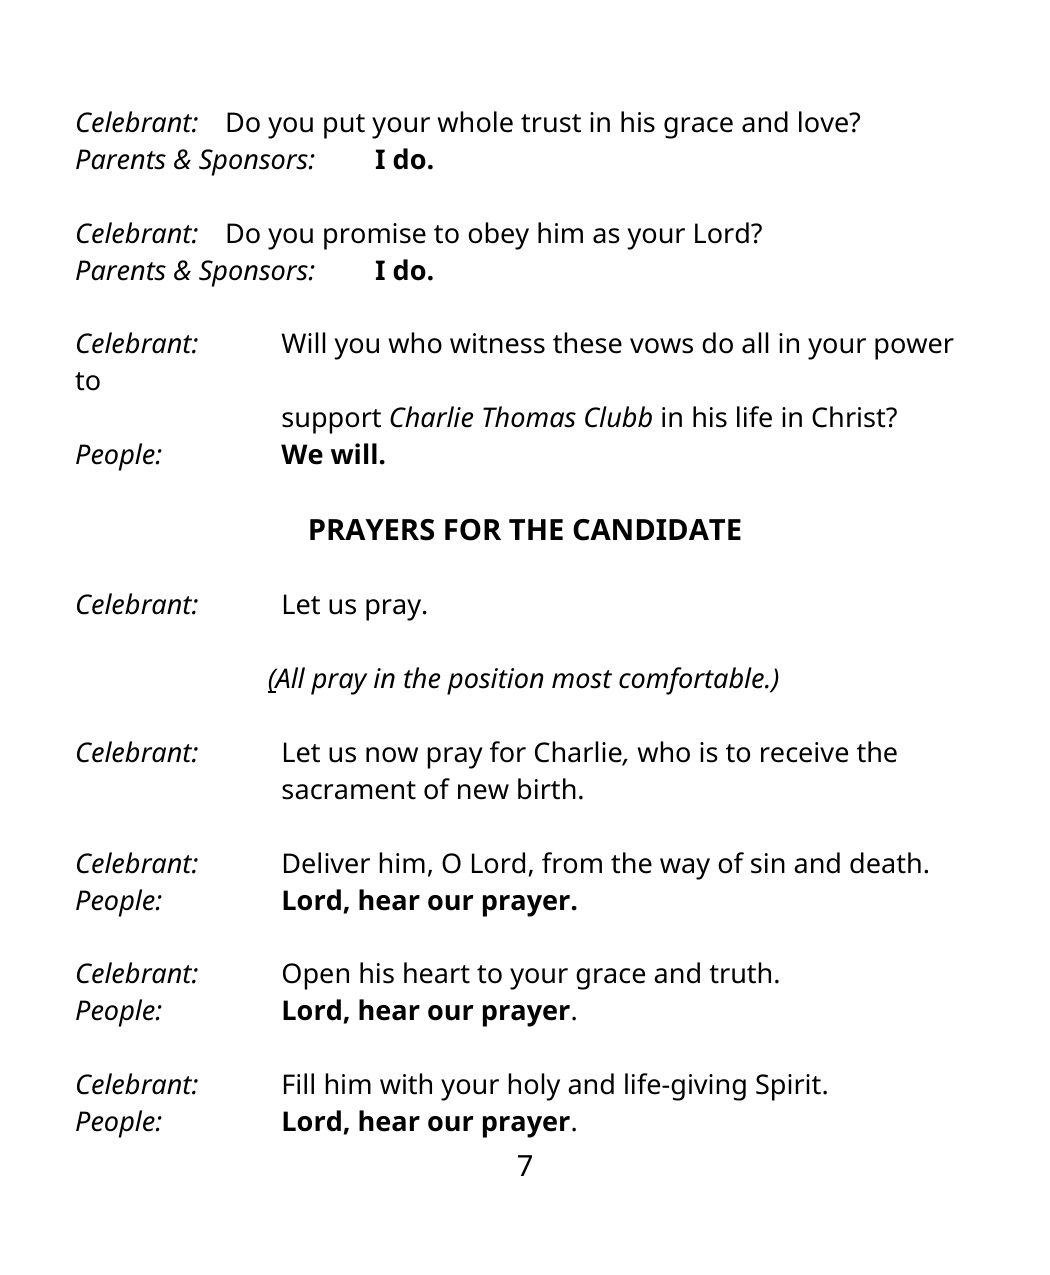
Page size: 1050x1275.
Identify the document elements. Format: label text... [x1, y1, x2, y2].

text Celebrant: Open his heart to your grace and truth. [75, 955, 975, 992]
text Parents & Sponsors: I do. [75, 251, 975, 288]
text PRAYERS FOR THE CANDIDATE [75, 509, 975, 549]
text Celebrant: Do you promise to obey him as your Lord? [75, 214, 975, 251]
text sacrament of new birth. [75, 770, 975, 807]
text Celebrant: Let us now pray for Charlie, who is to receive the [75, 733, 975, 770]
text Celebrant: Do you put your whole trust in his grace and love? [75, 104, 975, 141]
text People: We will. [75, 436, 975, 472]
text support Charlie Thomas Clubb in his life in Christ? [75, 399, 975, 436]
text People: Lord, hear our prayer. [75, 881, 975, 918]
text Celebrant: Deliver him, O Lord, from the way of sin and death. [75, 844, 975, 881]
text Celebrant: Will you who witness these vows do all in your power to [75, 325, 975, 399]
text (All pray in the position most comfortable.) [75, 660, 975, 697]
text Celebrant: Let us pray. [75, 586, 975, 623]
text People: Lord, hear our prayer. [75, 1102, 975, 1139]
text People: Lord, hear our prayer. [75, 992, 975, 1028]
text Parents & Sponsors: I do. [75, 141, 975, 177]
text Celebrant: Fill him with your holy and life-giving Spirit. [75, 1065, 975, 1102]
